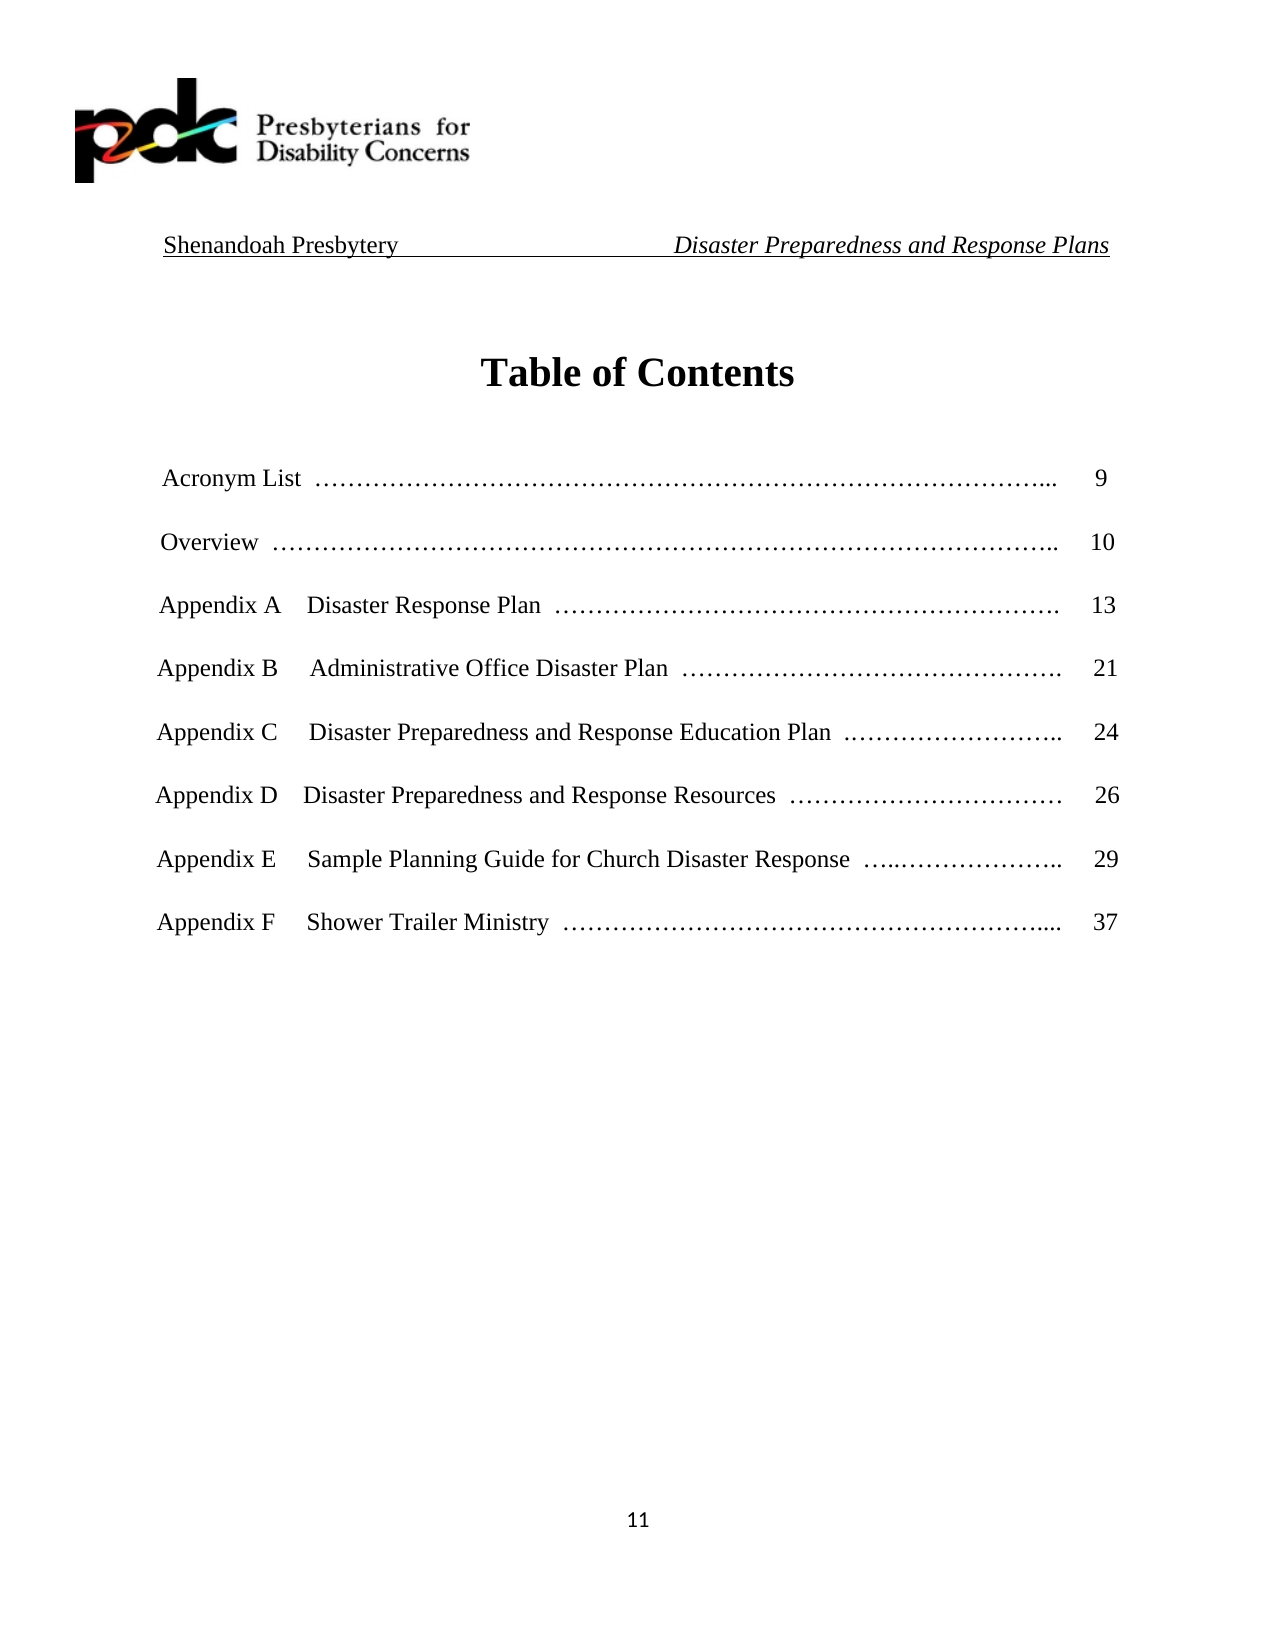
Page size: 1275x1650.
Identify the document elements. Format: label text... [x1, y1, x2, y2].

text Appendix F Shower Trailer Ministry ………………………………………………….... 37 [82, 907, 1193, 936]
text Appendix E Sample Planning Guide for Church Disaster Response …..……………….. 29 [82, 844, 1193, 872]
text Appendix B Administrative Office Disaster Plan ………………………………………. 21 [82, 653, 1193, 682]
text Appendix C Disaster Preparedness and Response Education Plan .…………………….. 24 [82, 717, 1193, 746]
text Appendix A Disaster Response Plan ……………………………………………………. 13 [82, 590, 1193, 619]
text Table of Contents [396, 347, 879, 395]
text Overview ………………………………………………………………………………….. 10 [82, 527, 1193, 555]
text Shenandoah Presbytery Disaster Preparedness and Response Plans [75, 231, 1200, 259]
text Appendix D Disaster Preparedness and Response Resources …………………………… 26 [82, 780, 1193, 809]
text Acronym List ……………………………………………………………………………... 9 [82, 463, 1187, 492]
picture [75, 78, 470, 183]
